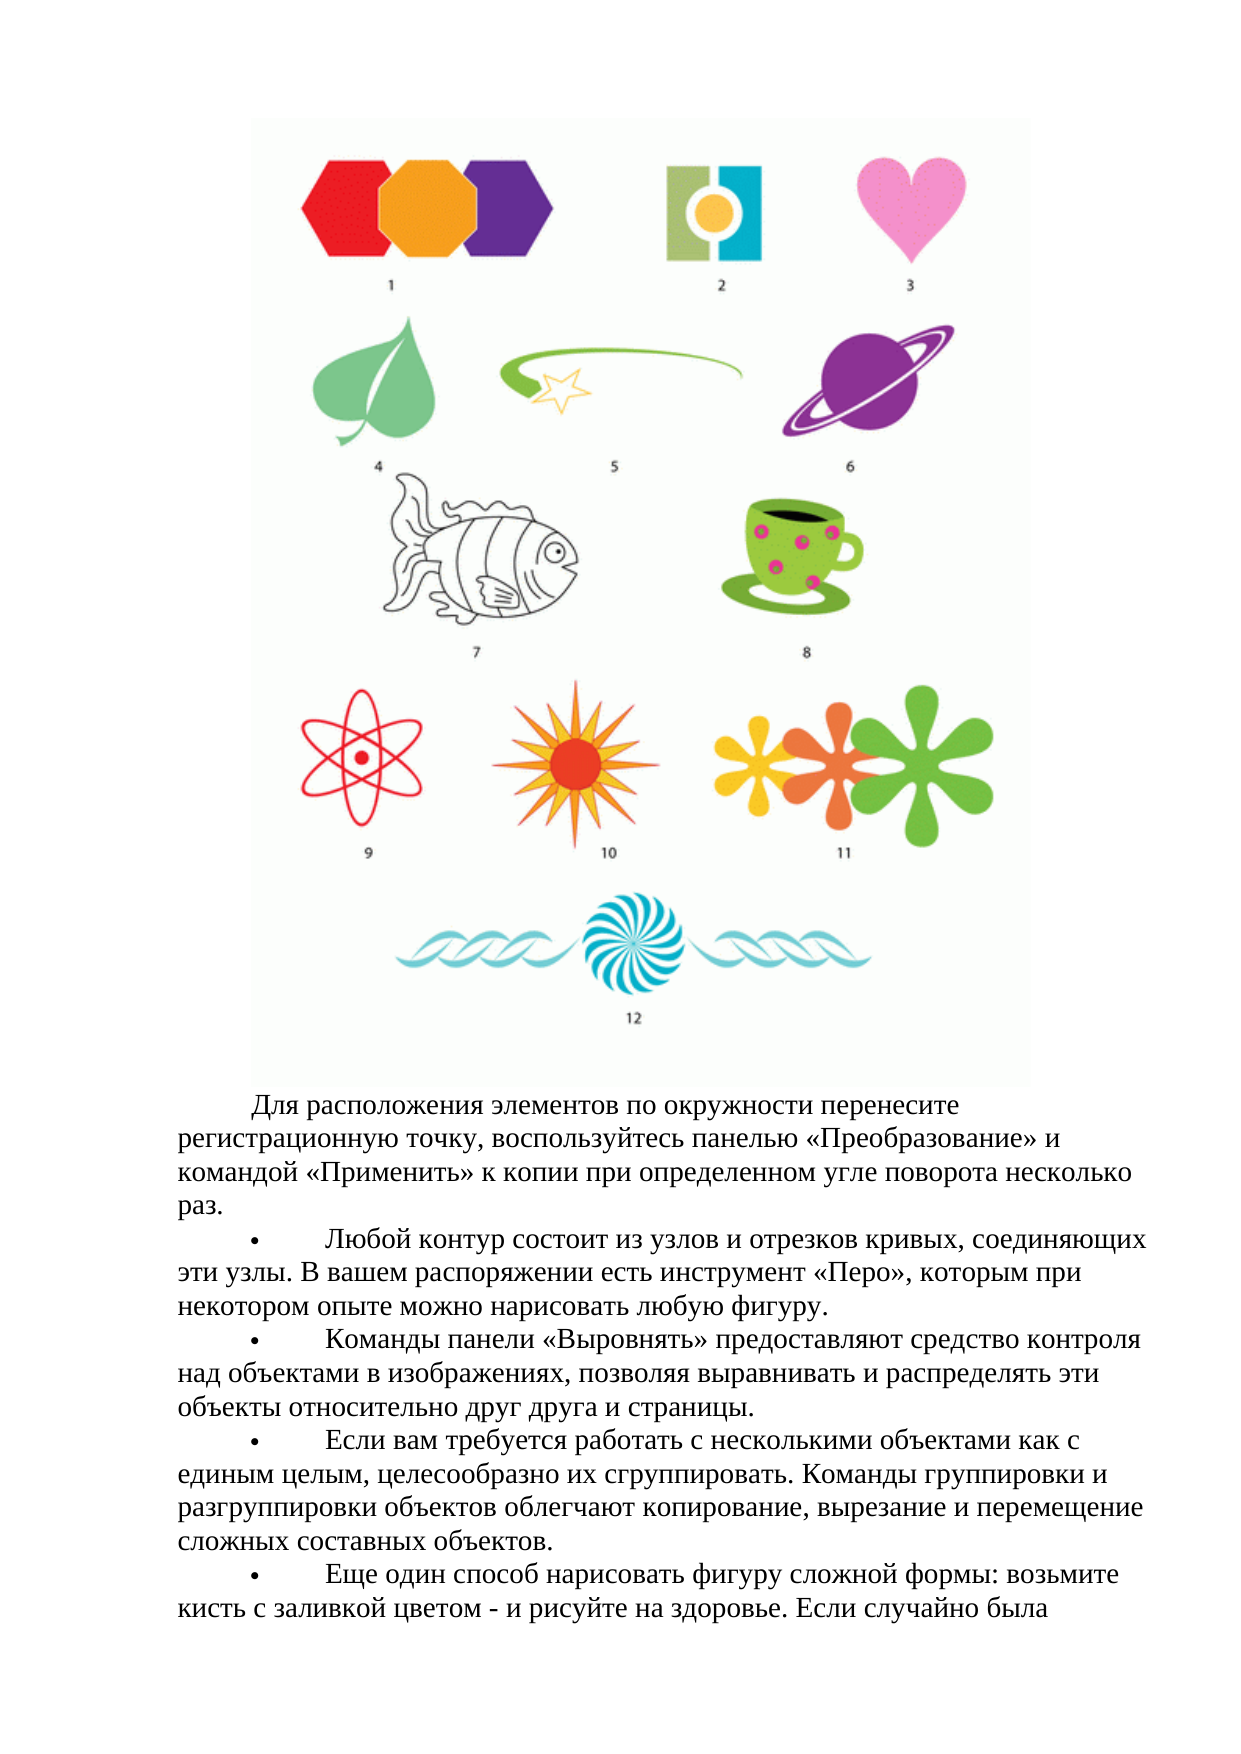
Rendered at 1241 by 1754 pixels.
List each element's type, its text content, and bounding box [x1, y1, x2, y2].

text Для расположения элементов по окружности перенесите регистрационную точку, воспользуйтесь панелью «Преобразование» и командой «Применить» к копии при определенном угле поворота несколько раз. [177, 1087, 1152, 1221]
list Любой контур состоит из узлов и отрезков кривых, соединяющих эти узлы. В вашем распоряжении есть инструмент «Перо», которым при некотором опыте можно нарисовать любую фигуру. [177, 1221, 1152, 1322]
picture [251, 118, 1031, 1087]
list Если вам требуется работать с несколькими объектами как с единым целым, целесообразно их сгруппировать. Команды группировки и разгруппировки объектов облегчают копирование, вырезание и перемещение сложных составных объектов. [177, 1422, 1152, 1556]
list Команды панели «Выровнять» предоставляют средство контроля над объектами в изображениях, позволяя выравнивать и распределять эти объекты относительно друг друга и страницы. [177, 1322, 1152, 1422]
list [177, 1556, 1152, 1623]
